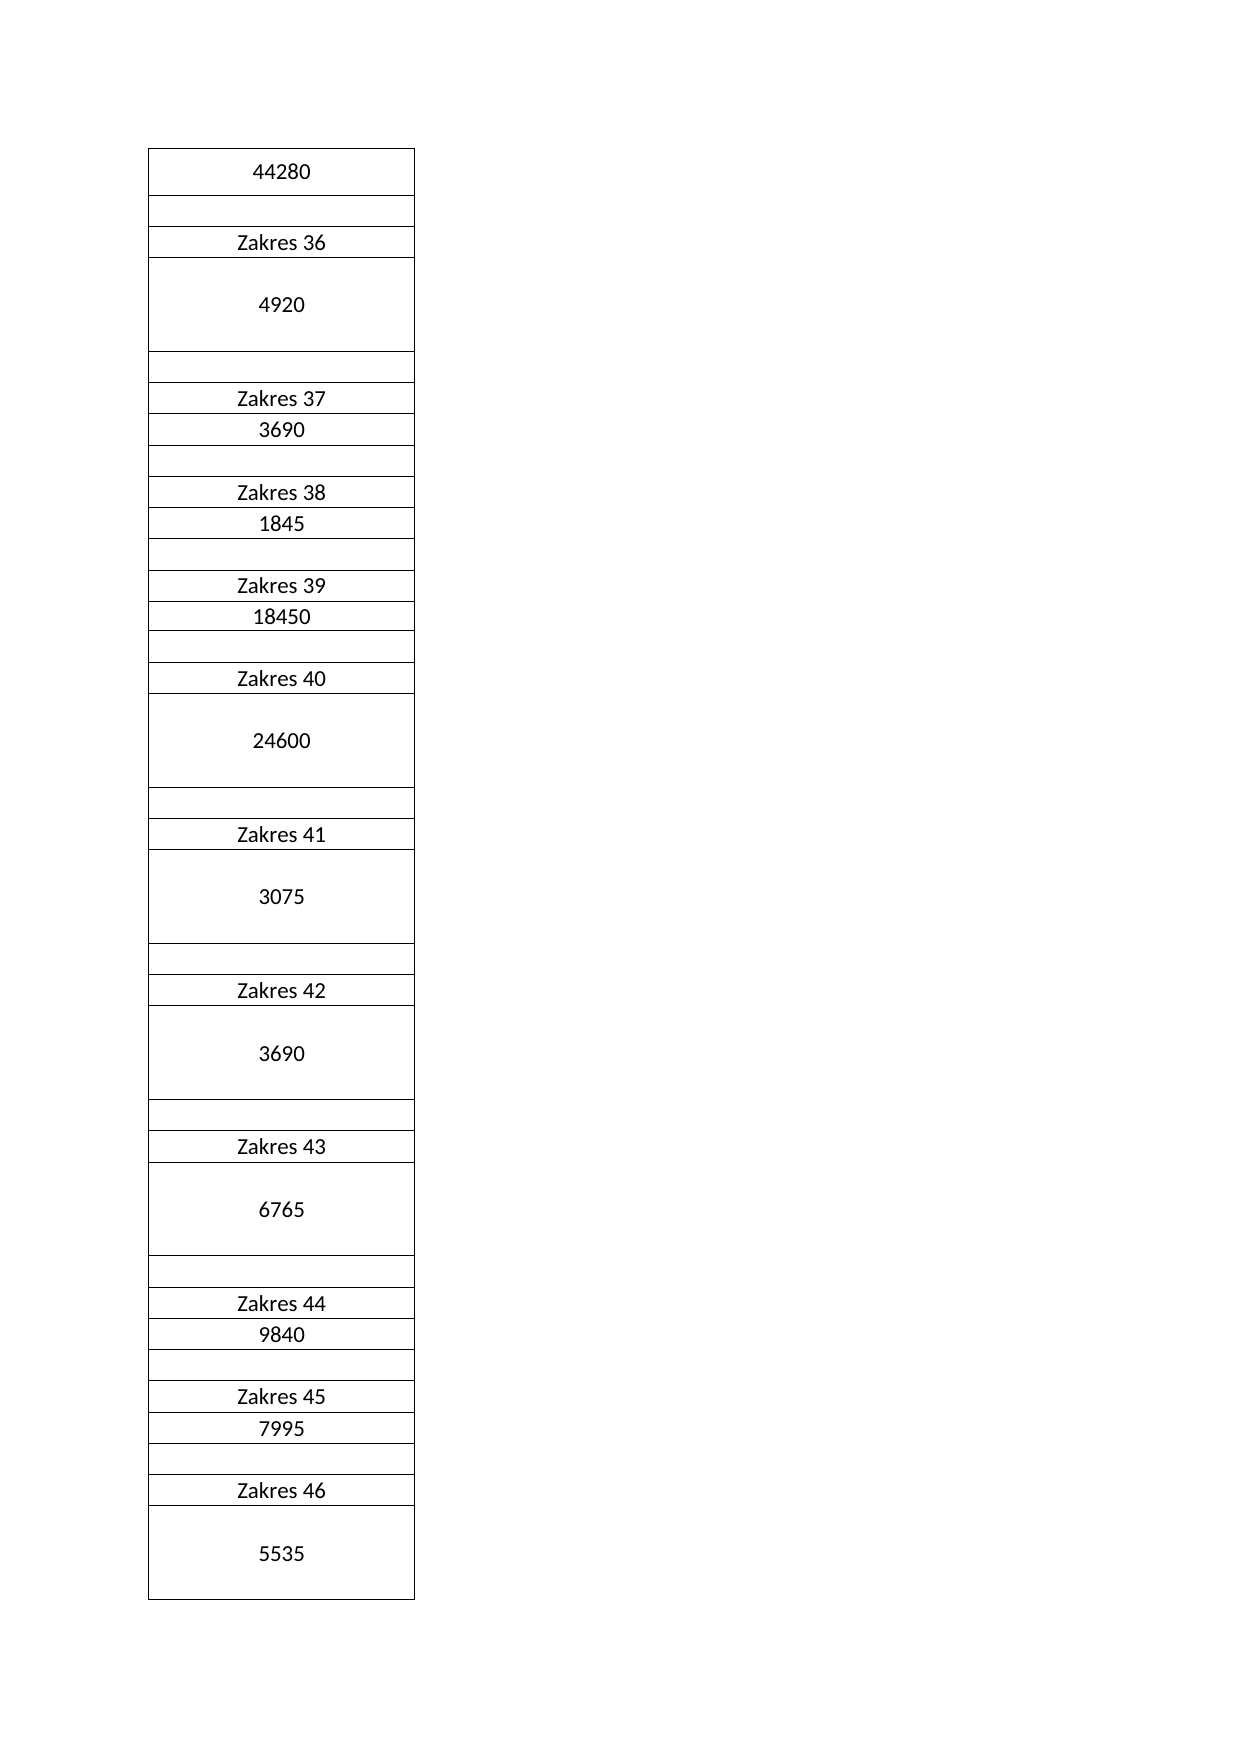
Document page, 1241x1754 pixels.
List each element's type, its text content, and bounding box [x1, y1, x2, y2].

table_cell [149, 788, 414, 818]
table_cell Zakres 38 [149, 477, 414, 507]
table_cell 7995 [149, 1413, 414, 1443]
table_cell 1845 [149, 508, 414, 538]
table_cell 3075 [149, 850, 414, 943]
table_cell Zakres 46 [149, 1475, 414, 1505]
table_cell [149, 446, 414, 476]
table_cell 18450 [149, 602, 414, 630]
table_cell Zakres 43 [149, 1131, 414, 1162]
table_cell Zakres 45 [149, 1381, 414, 1412]
table_cell [149, 1350, 414, 1380]
table_cell Zakres 37 [149, 383, 414, 413]
table_cell 3690 [149, 414, 414, 444]
table_cell [149, 1256, 414, 1287]
table_cell Zakres 42 [149, 975, 414, 1005]
table_cell Zakres 40 [149, 663, 414, 693]
table_cell 5535 [149, 1506, 414, 1599]
table_cell [149, 1100, 414, 1130]
table_cell Zakres 39 [149, 571, 414, 601]
table_cell 4920 [149, 258, 414, 351]
table_cell 44280 [149, 149, 414, 194]
table_cell 24600 [149, 694, 414, 787]
table_cell [149, 539, 414, 569]
table_cell Zakres 44 [149, 1288, 414, 1318]
table_cell [149, 944, 414, 974]
table_cell 6765 [149, 1163, 414, 1255]
table_cell 9840 [149, 1319, 414, 1349]
table_cell [149, 1444, 414, 1474]
table_cell [149, 352, 414, 382]
table_cell Zakres 41 [149, 819, 414, 849]
table_cell 3690 [149, 1006, 414, 1099]
table_cell [149, 631, 414, 662]
table_cell Zakres 36 [149, 227, 414, 257]
table_cell [149, 196, 414, 226]
